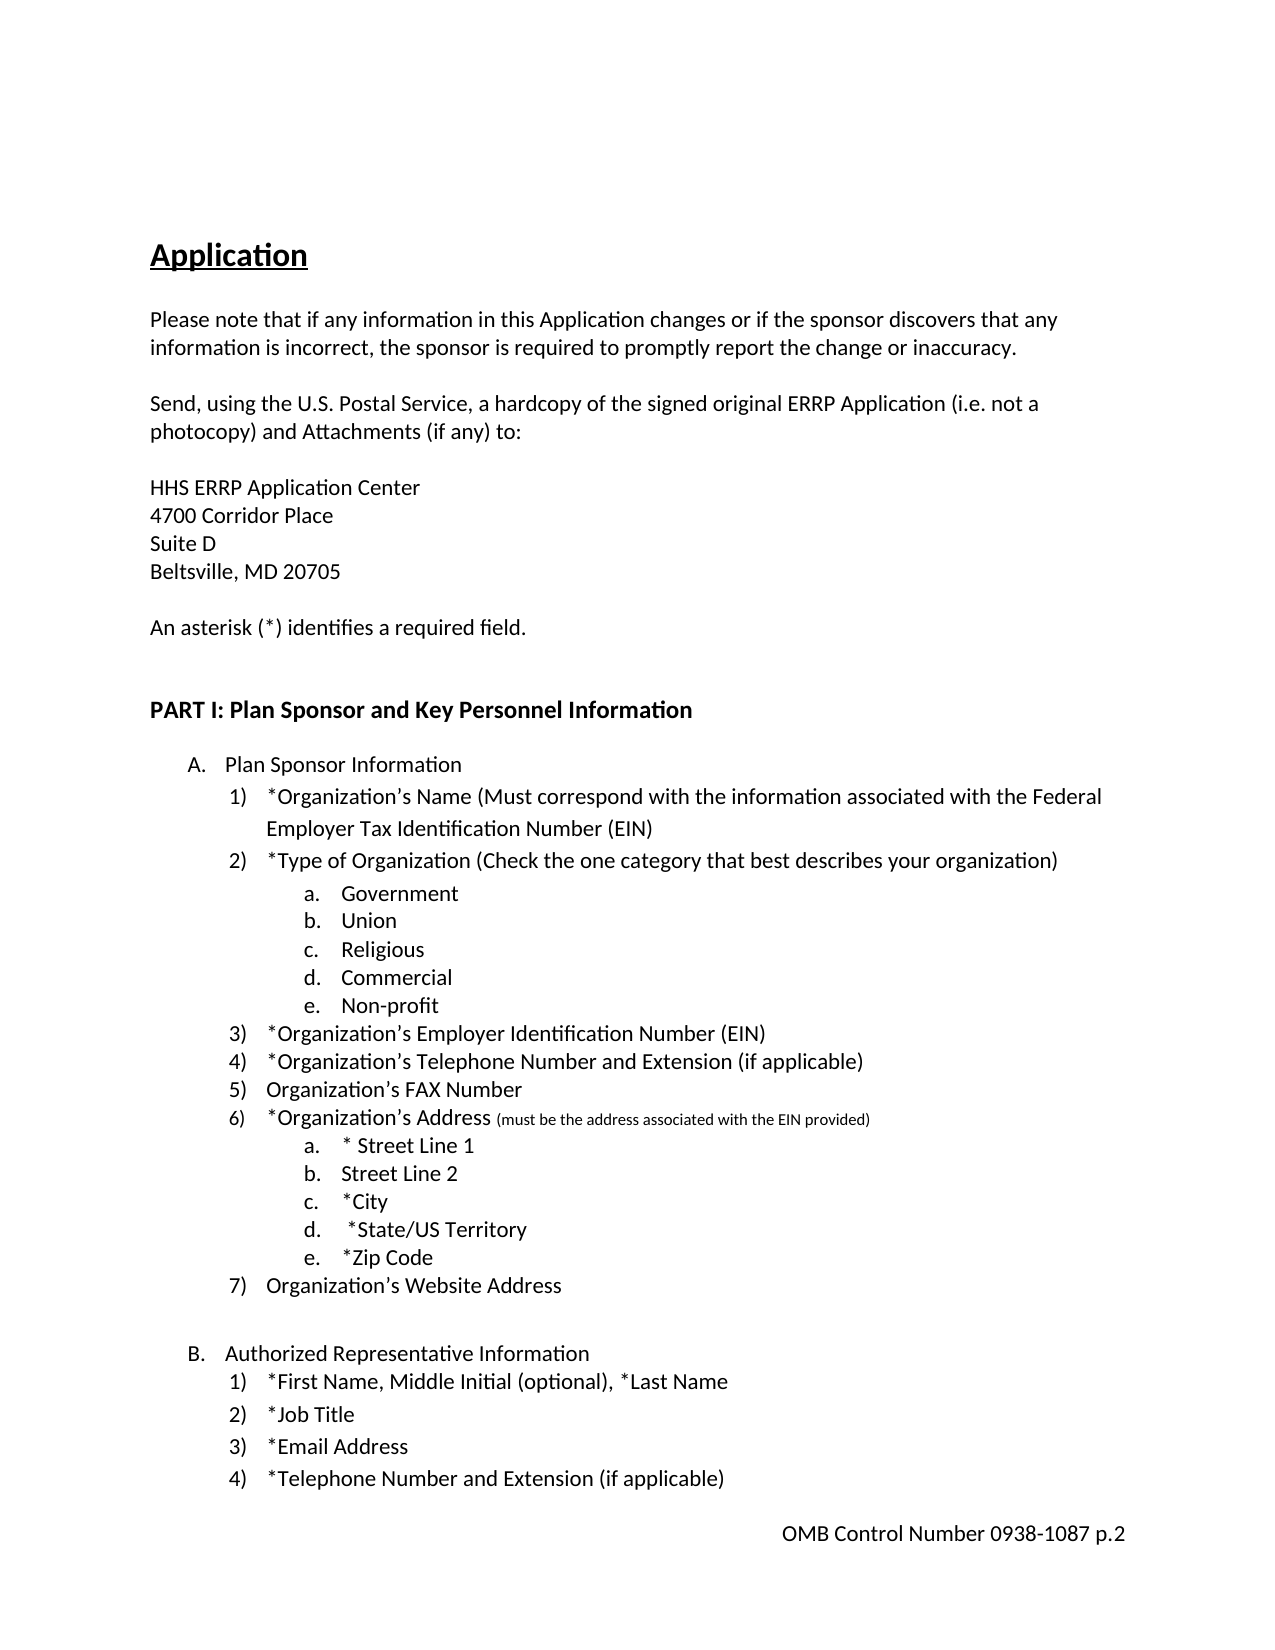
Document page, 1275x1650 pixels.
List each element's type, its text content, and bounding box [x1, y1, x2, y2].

list Commercial [303, 963, 1125, 991]
list *Type of Organization (Check the one category that best describes your organization) [228, 846, 1125, 874]
list Government [303, 879, 1125, 907]
list *Organization’s Name (Must correspond with the information associated with the Federal Employer Tax Identification Number (EIN) [228, 782, 1125, 842]
list Religious [303, 935, 1125, 963]
list * Street Line 1 [303, 1131, 1125, 1159]
text HHS ERRP Application Center [150, 473, 1125, 501]
list Authorized Representative Information [187, 1339, 1125, 1367]
list Organization’s FAX Number [228, 1075, 1125, 1103]
list Non-profit [303, 991, 1125, 1019]
list *Email Address [228, 1432, 1125, 1460]
list *First Name, Middle Initial (optional), *Last Name [228, 1367, 1125, 1396]
text Beltsville, MD 20705 [150, 557, 1125, 585]
list Street Line 2 [303, 1159, 1125, 1187]
text Send, using the U.S. Postal Service, a hardcopy of the signed original ERRP Application (i.e. not a photocopy) and Attachments (if any) to: [150, 389, 1125, 445]
text Suite D [150, 529, 1125, 557]
text An asterisk (*) identifies a required field. [150, 613, 1125, 641]
list *Job Title [228, 1400, 1125, 1428]
list *Organization’s Employer Identification Number (EIN) [228, 1019, 1125, 1047]
list *State/US Territory [303, 1215, 1125, 1243]
list *Zip Code [303, 1243, 1125, 1271]
text 4700 Corridor Place [150, 501, 1125, 529]
list Union [303, 907, 1125, 935]
list Organization’s Website Address [228, 1271, 1125, 1299]
list *Organization’s Telephone Number and Extension (if applicable) [228, 1047, 1125, 1075]
list *City [303, 1187, 1125, 1215]
text PART I: Plan Sponsor and Key Personnel Information [150, 694, 1125, 724]
list *Telephone Number and Extension (if applicable) [228, 1464, 1125, 1492]
text Please note that if any information in this Application changes or if the sponsor discovers that any information is incorrect, the sponsor is required to promptly report the change or inaccuracy. [150, 305, 1125, 361]
list *Organization’s Address (must be the address associated with the EIN provided) [228, 1103, 1125, 1131]
list Plan Sponsor Information [187, 750, 1125, 778]
text Application [150, 233, 1125, 274]
